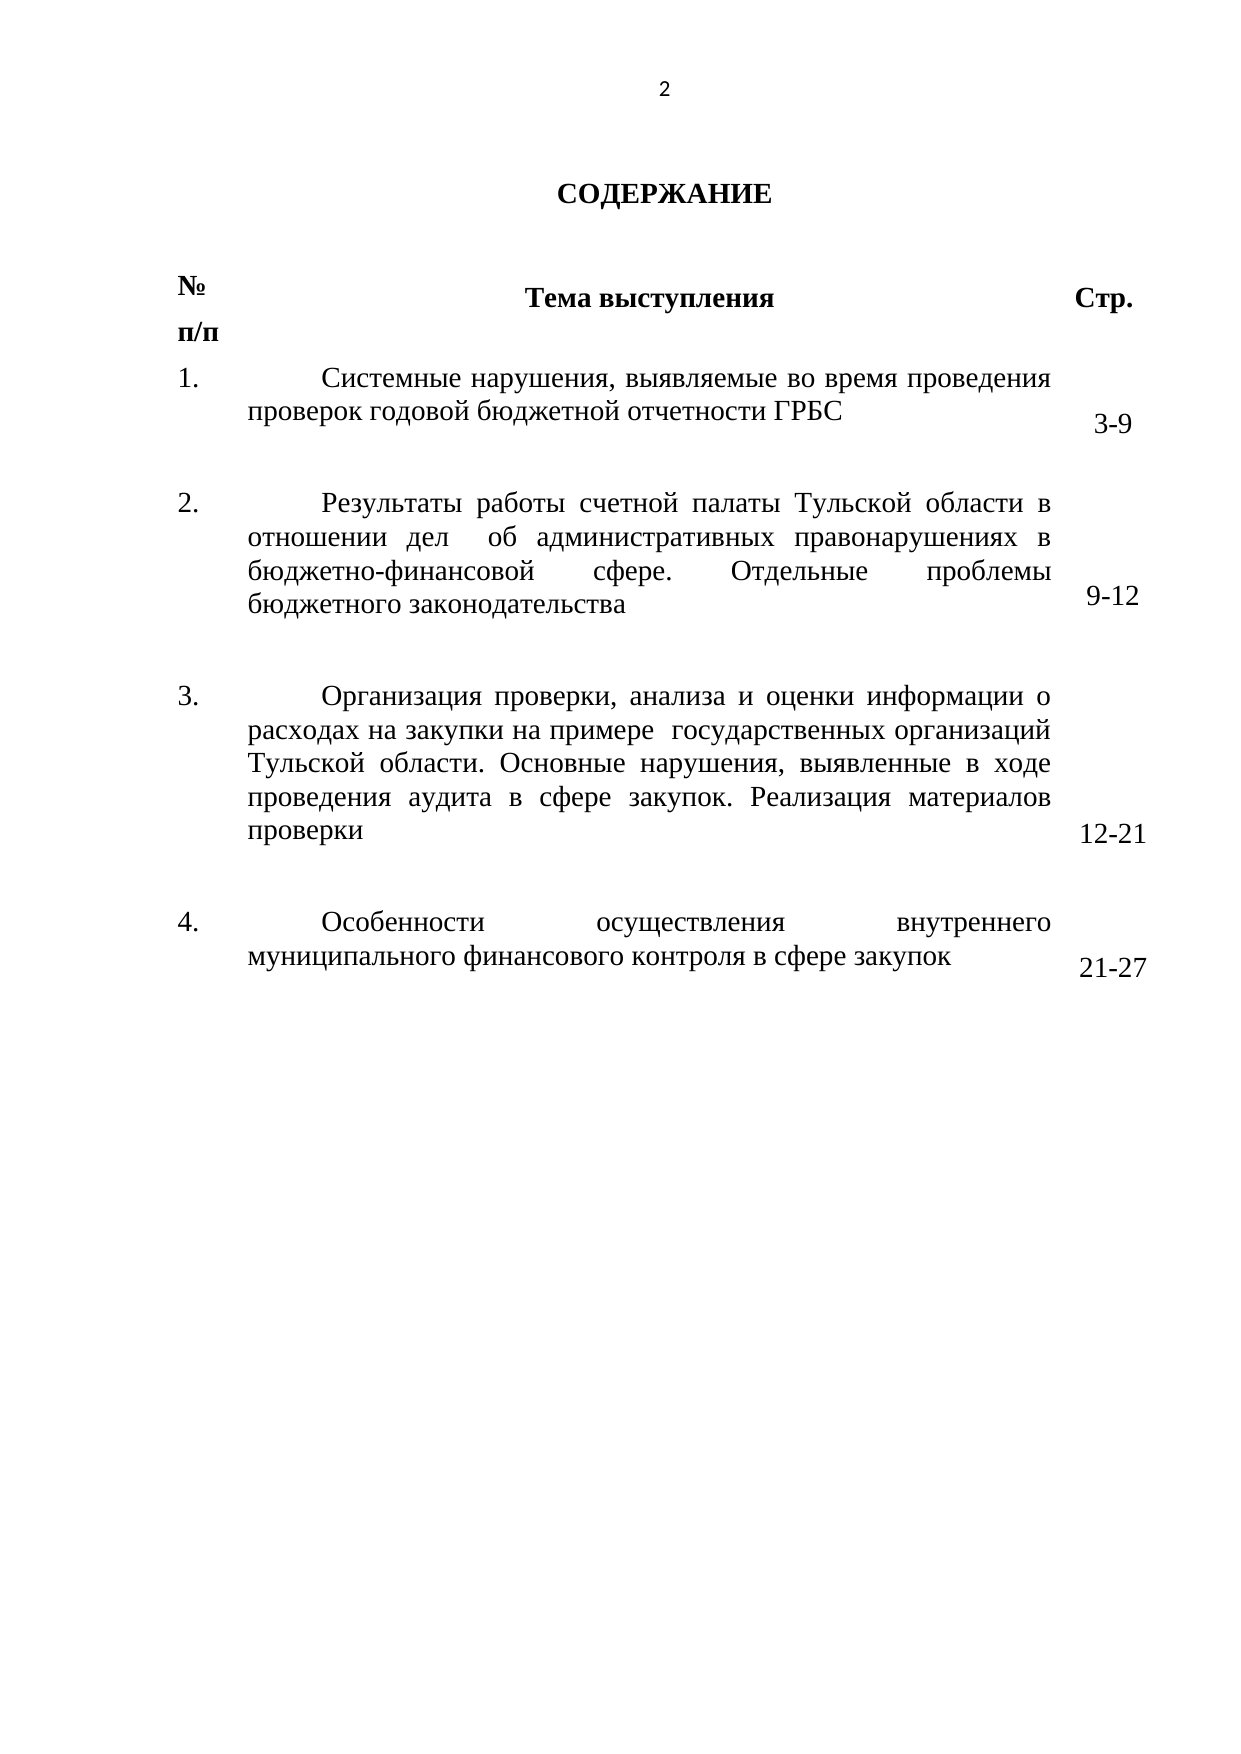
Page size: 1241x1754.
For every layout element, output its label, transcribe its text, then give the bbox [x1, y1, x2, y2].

table_cell 12-21 [1063, 666, 1163, 892]
table_cell 3. [166, 666, 236, 892]
table_cell Результаты работы счетной палаты Тульской области в отношении дел об административных правонарушениях в бюджетно-финансовой сфере. Отдельные проблемы бюджетного законодательства [236, 473, 1063, 666]
table_cell 21-27 [1063, 892, 1163, 1018]
table_header Стр. [1063, 255, 1163, 347]
table_cell 2. [166, 473, 236, 666]
table_cell 9-12 [1063, 473, 1163, 666]
table_cell 3-9 [1063, 348, 1163, 473]
table_header Тема выступления [236, 255, 1063, 347]
table_cell Организация проверки, анализа и оценки информации о расходах на закупки на примере государственных организаций Тульской области. Основные нарушения, выявленные в ходе проведения аудита в сфере закупок. Реализация материалов проверки [236, 666, 1063, 892]
text СОДЕРЖАНИЕ [177, 176, 1152, 209]
table_cell 4. [166, 892, 236, 1018]
table_cell Системные нарушения, выявляемые во время проведения проверок годовой бюджетной отчетности ГРБС [236, 348, 1063, 473]
table_header № п/п [166, 255, 236, 347]
table_cell Особенности осуществления внутреннего муниципального финансового контроля в сфере закупок [236, 892, 1063, 1018]
table_cell 1. [166, 348, 236, 473]
